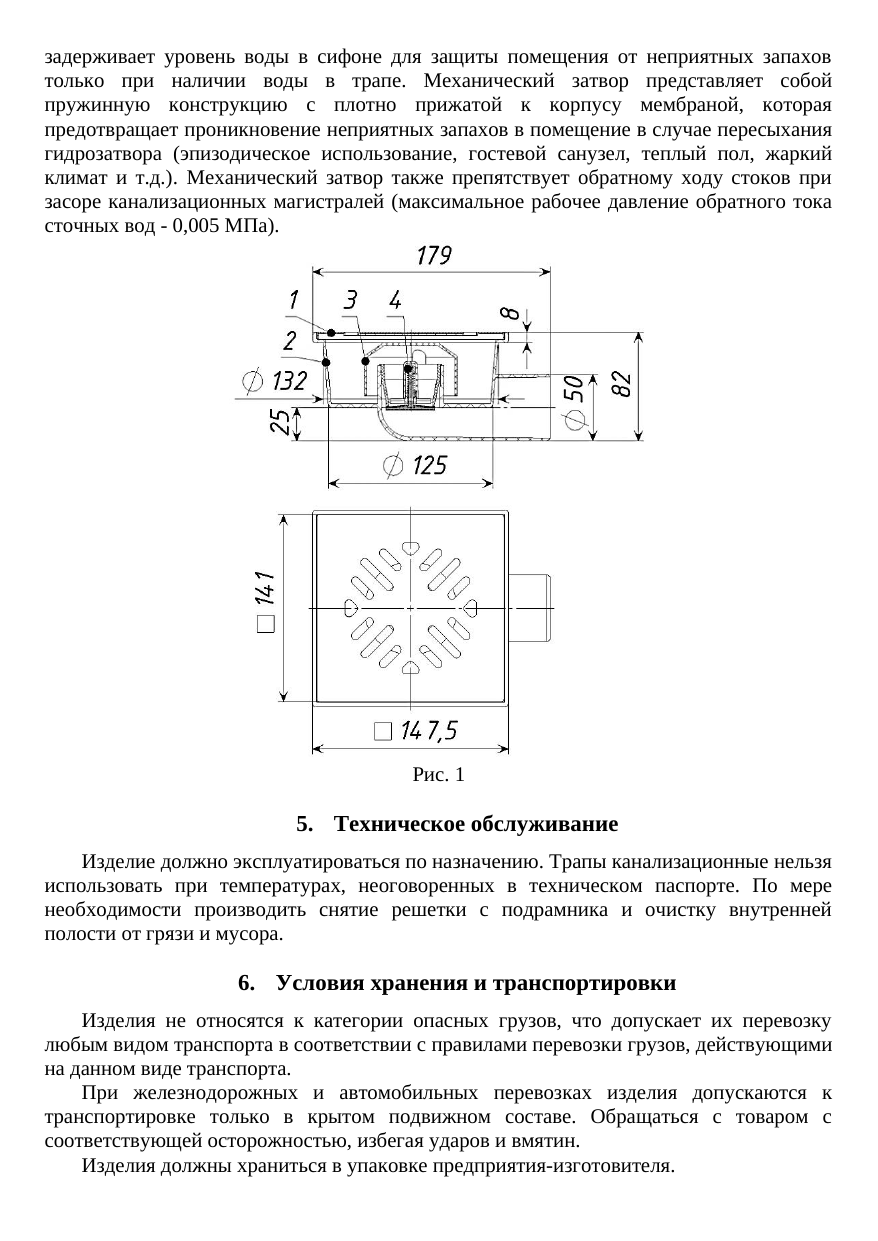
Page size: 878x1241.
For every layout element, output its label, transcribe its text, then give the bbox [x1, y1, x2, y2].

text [44, 44, 833, 237]
text Изделия не относятся к категории опасных грузов, что допускает их перевозку любым видом транспорта в соответствии с правилами перевозки грузов, действующими на данном виде транспорта. [44, 1008, 833, 1080]
list Условия хранения и транспортировки [82, 969, 833, 996]
text Изделие должно эксплуатироваться по назначению. Трапы канализационные нельзя использовать при температурах, неоговоренных в техническом паспорте. По мере необходимости производить снятие решетки с подрамника и очистку внутренней полости от грязи и мусора. [44, 849, 833, 945]
text Изделия должны храниться в упаковке предприятия-изготовителя. [44, 1152, 833, 1177]
picture [228, 240, 648, 495]
picture [228, 503, 648, 758]
text Рис. 1 [44, 762, 833, 786]
text При железнодорожных и автомобильных перевозках изделия допускаются к транспортировке только в крытом подвижном составе. Обращаться с товаром с соответствующей осторожностью, избегая ударов и вмятин. [44, 1080, 833, 1152]
list Техническое обслуживание [82, 810, 833, 836]
